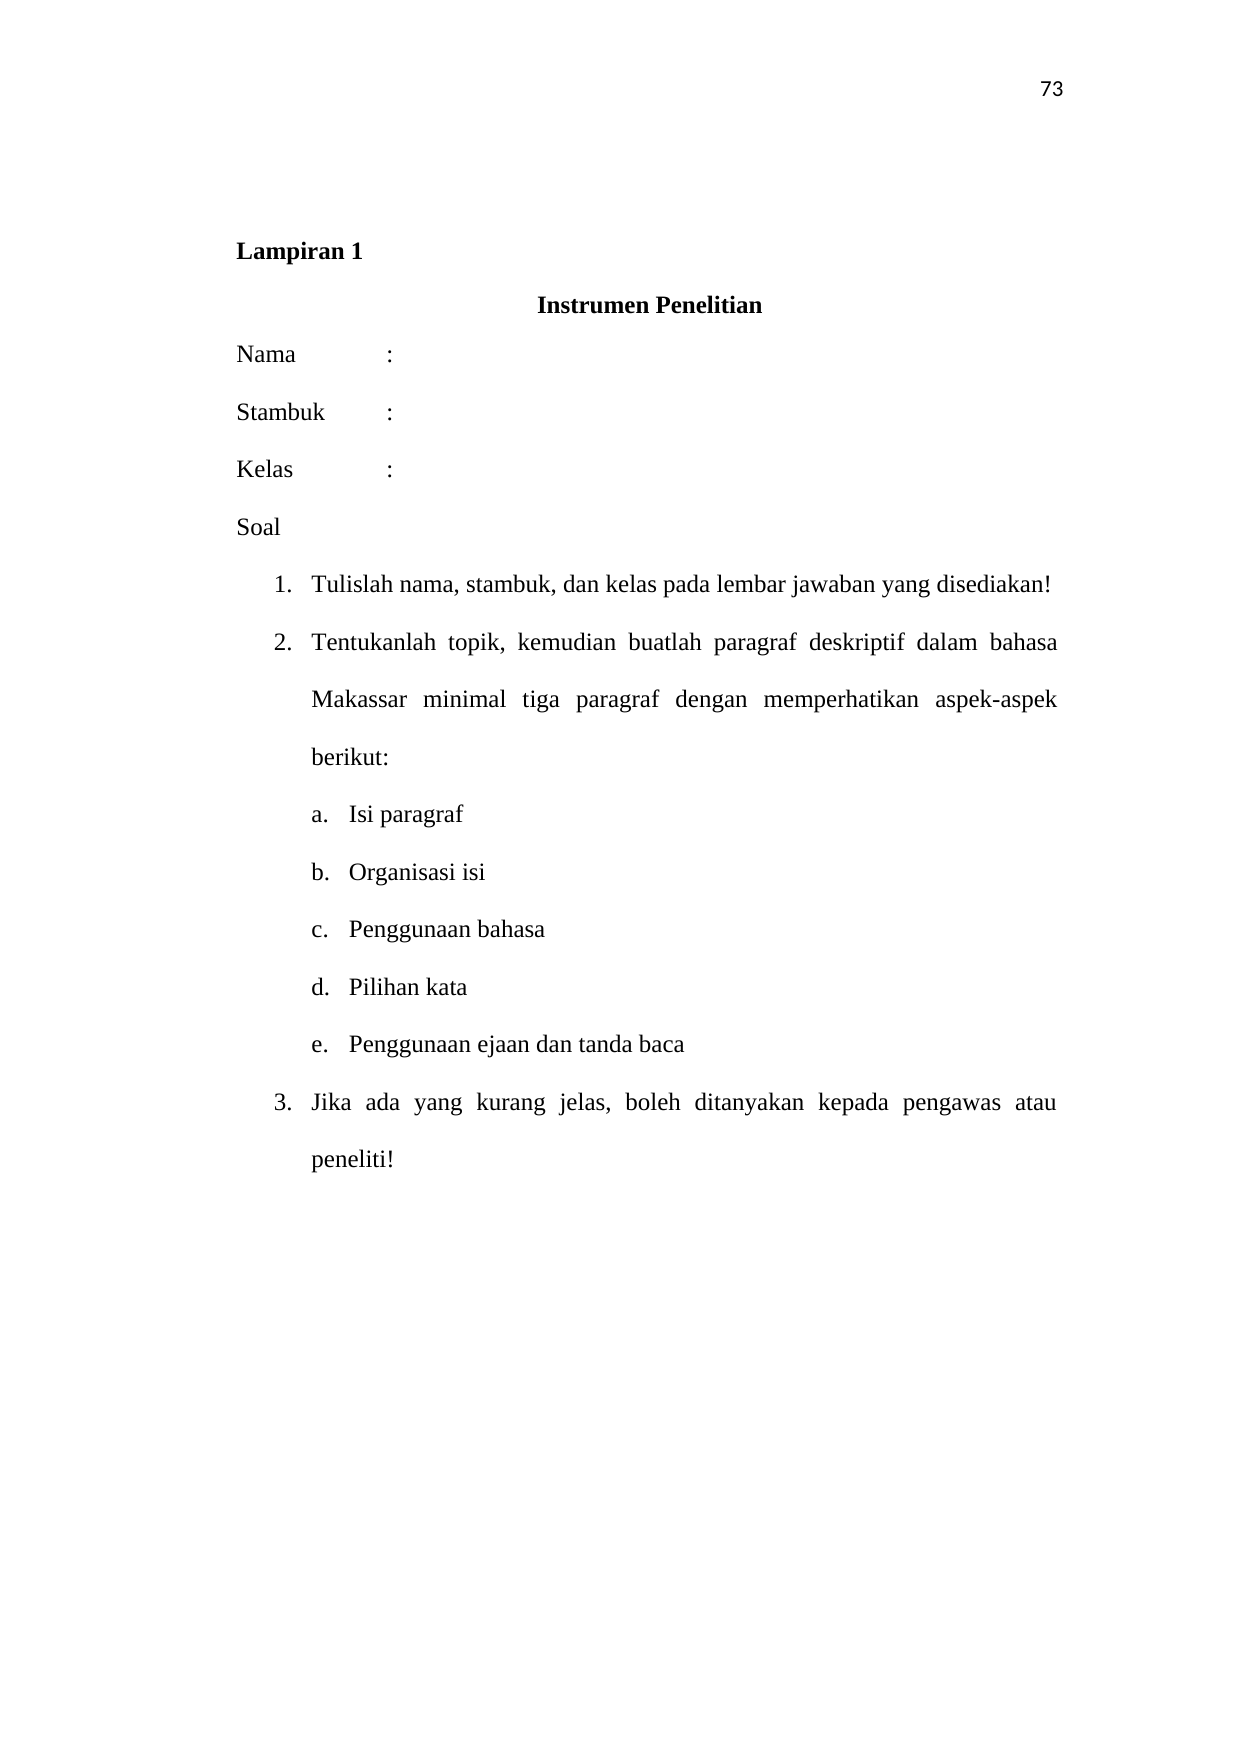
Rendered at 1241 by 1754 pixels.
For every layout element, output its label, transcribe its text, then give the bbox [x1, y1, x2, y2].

list Penggunaan ejaan dan tanda baca [311, 1029, 1058, 1058]
list Pilihan kata [311, 972, 1058, 1001]
list Jika ada yang kurang jelas, boleh ditanyakan kepada pengawas atau peneliti! [274, 1087, 1058, 1173]
text Stambuk : [236, 397, 1063, 426]
text Soal [236, 512, 1063, 541]
text Lampiran 1 [236, 236, 1063, 265]
list Isi paragraf [311, 799, 1058, 828]
list Tentukanlah topik, kemudian buatlah paragraf deskriptif dalam bahasa Makassar minimal tiga paragraf dengan memperhatikan aspek-aspek berikut: [274, 627, 1058, 771]
text Instrumen Penelitian [236, 290, 1063, 319]
text Kelas : [236, 454, 1063, 483]
list Penggunaan bahasa [311, 914, 1058, 943]
text Nama : [236, 339, 1063, 368]
list Organisasi isi [311, 857, 1058, 886]
list Tulislah nama, stambuk, dan kelas pada lembar jawaban yang disediakan! [274, 569, 1078, 598]
